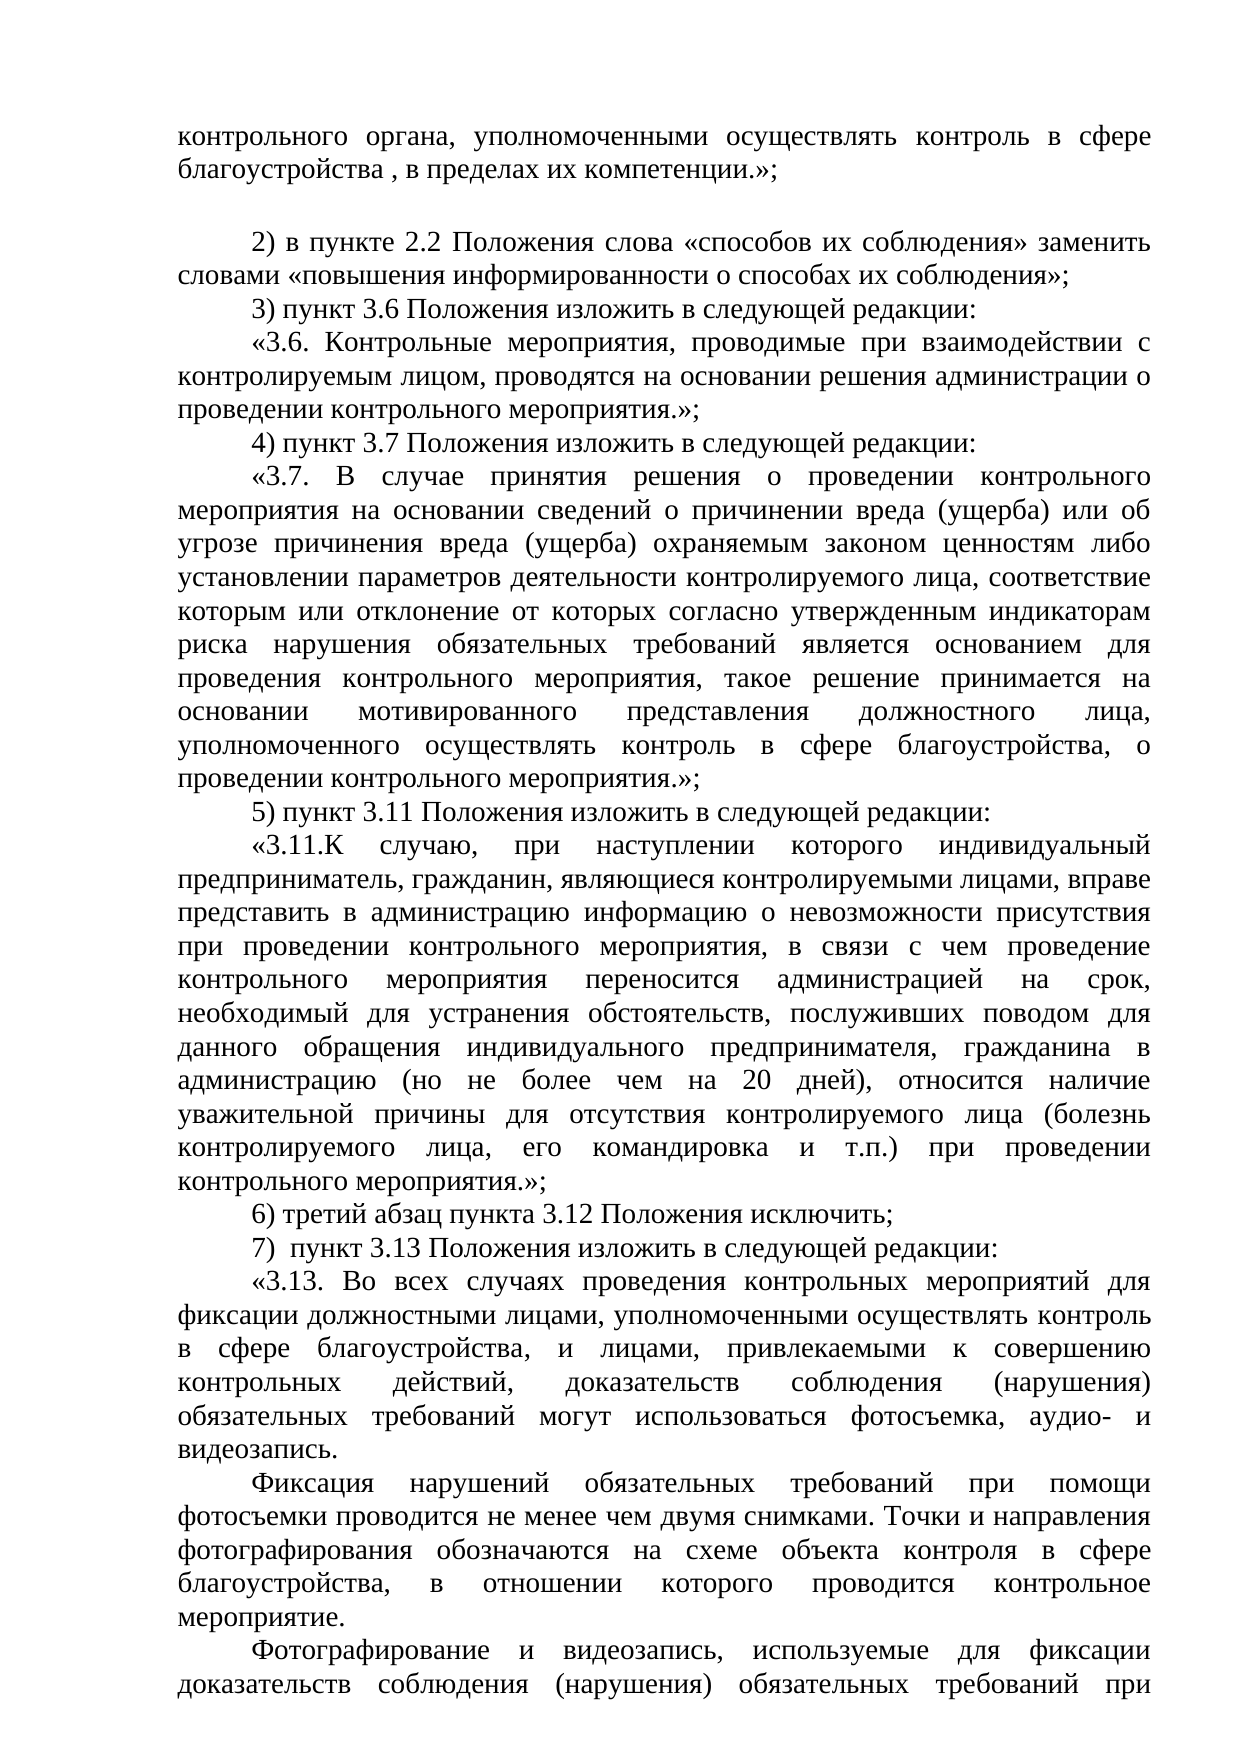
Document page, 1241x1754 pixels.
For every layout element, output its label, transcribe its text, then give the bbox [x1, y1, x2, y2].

text 2) в пункте 2.2 Положения слова «способов их соблюдения» заменить словами «повышения информированности о способах их соблюдения»; [177, 224, 1152, 291]
text «3.7. В случае принятия решения о проведении контрольного мероприятия на основании сведений о причинении вреда (ущерба) или об угрозе причинения вреда (ущерба) охраняемым законом ценностям либо установлении параметров деятельности контролируемого лица, соответствие которым или отклонение от которых согласно утвержденным индикаторам риска нарушения обязательных требований является основанием для проведения контрольного мероприятия, такое решение принимается на основании мотивированного представления должностного лица, уполномоченного осуществлять контроль в сфере благоустройства, о проведении контрольного мероприятия.»; [177, 458, 1152, 794]
text 6) третий абзац пункта 3.12 Положения исключить; [177, 1196, 1152, 1230]
text 5) пункт 3.11 Положения изложить в следующей редакции: [177, 794, 1152, 827]
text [177, 1632, 1152, 1699]
text «3.13. Во всех случаях проведения контрольных мероприятий для фиксации должностными лицами, уполномоченными осуществлять контроль в сфере благоустройства, и лицами, привлекаемыми к совершению контрольных действий, доказательств соблюдения (нарушения) обязательных требований могут использоваться фотосъемка, аудио- и видеозапись. [177, 1263, 1152, 1465]
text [177, 118, 1152, 185]
text 7) пункт 3.13 Положения изложить в следующей редакции: [177, 1230, 1152, 1263]
text Фиксация нарушений обязательных требований при помощи фотосъемки проводится не менее чем двумя снимками. Точки и направления фотографирования обозначаются на схеме объекта контроля в сфере благоустройства, в отношении которого проводится контрольное мероприятие. [177, 1465, 1152, 1632]
text «3.11.К случаю, при наступлении которого индивидуальный предприниматель, гражданин, являющиеся контролируемыми лицами, вправе представить в администрацию информацию о невозможности присутствия при проведении контрольного мероприятия, в связи с чем проведение контрольного мероприятия переносится администрацией на срок, необходимый для устранения обстоятельств, послуживших поводом для данного обращения индивидуального предпринимателя, гражданина в администрацию (но не более чем на 20 дней), относится наличие уважительной причины для отсутствия контролируемого лица (болезнь контролируемого лица, его командировка и т.п.) при проведении контрольного мероприятия.»; [177, 827, 1152, 1196]
text «3.6. Контрольные мероприятия, проводимые при взаимодействии с контролируемым лицом, проводятся на основании решения администрации о проведении контрольного мероприятия.»; [177, 324, 1152, 425]
text 3) пункт 3.6 Положения изложить в следующей редакции: [177, 291, 1152, 324]
text 4) пункт 3.7 Положения изложить в следующей редакции: [177, 425, 1152, 458]
